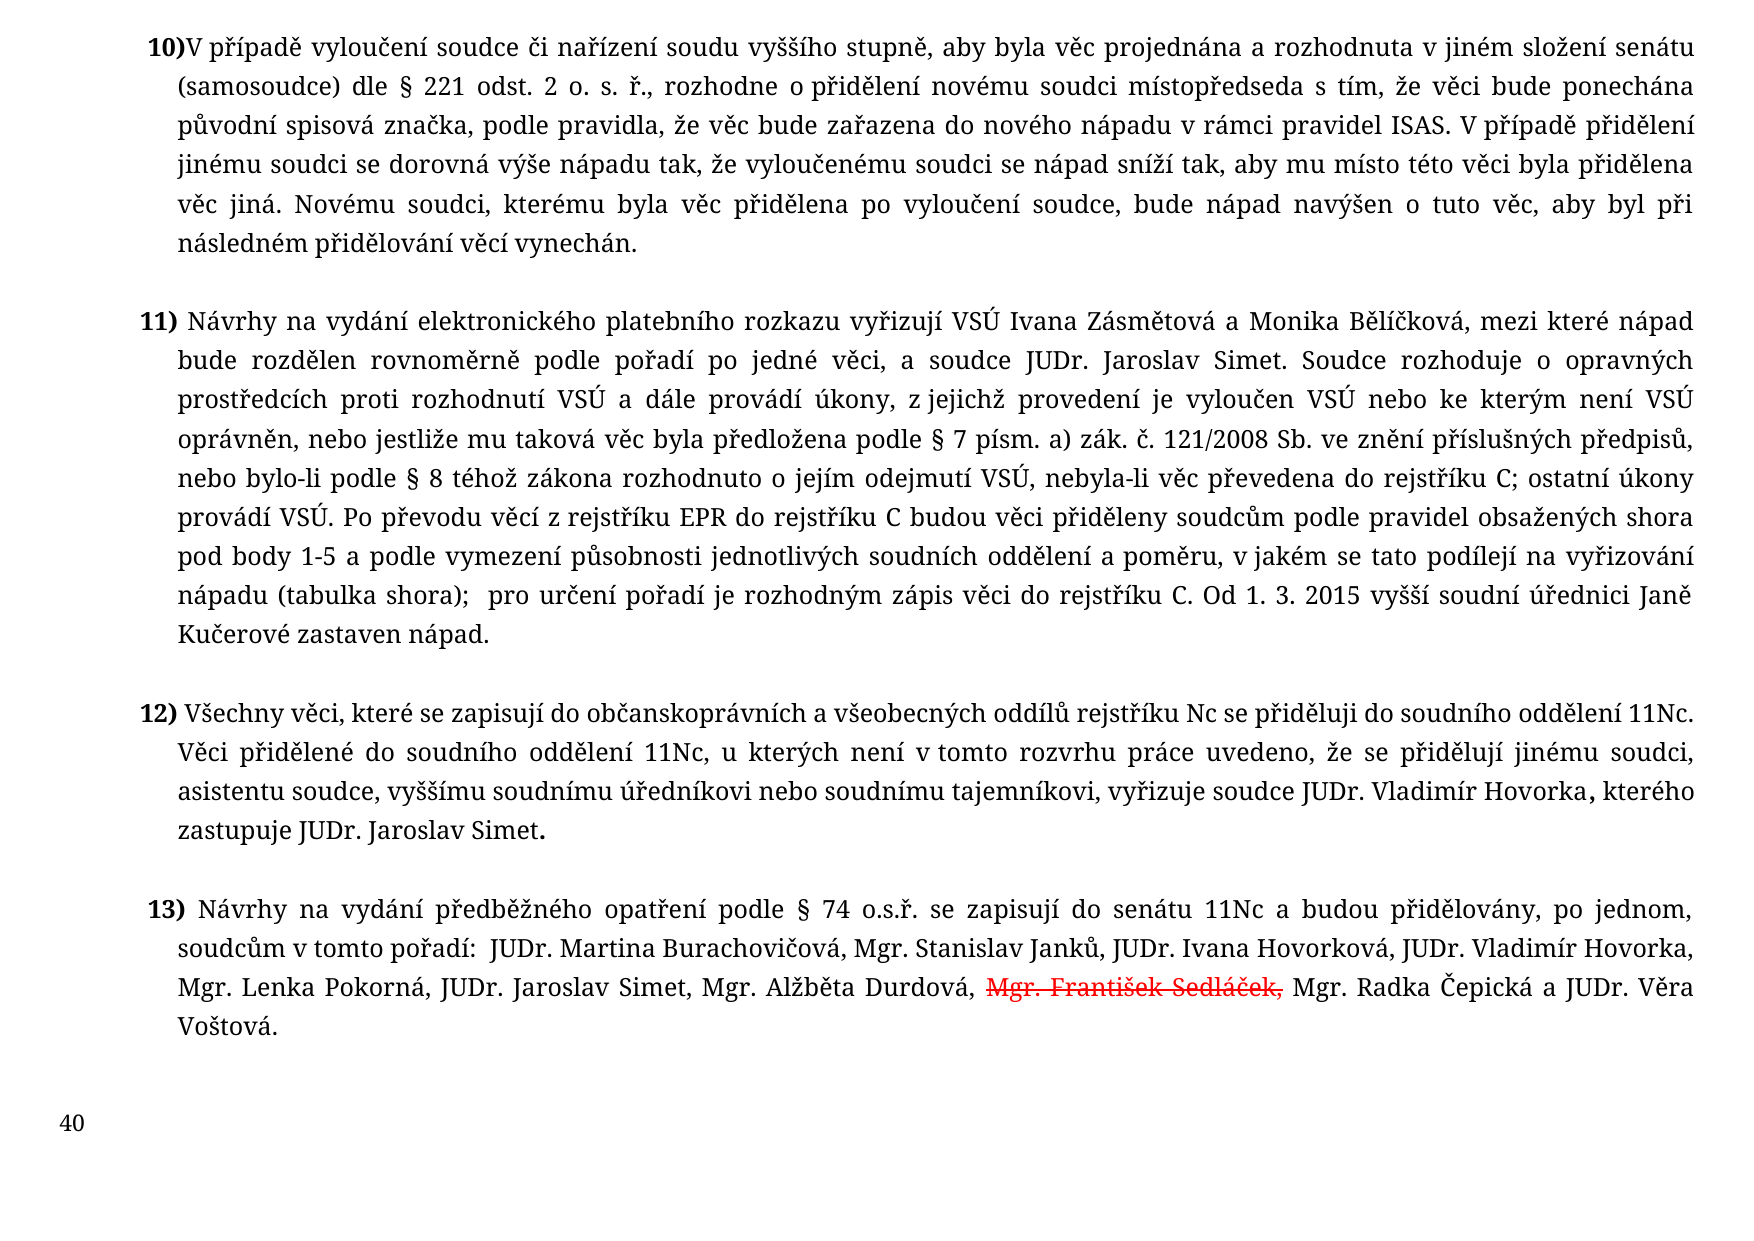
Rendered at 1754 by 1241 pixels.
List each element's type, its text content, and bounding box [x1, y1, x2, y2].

list 12) Všechny věci, které se zapisují do občanskoprávních a všeobecných oddílů rejstříku Nc se přiděluji do soudního oddělení 11Nc. Věci přidělené do soudního oddělení 11Nc, u kterých není v tomto rozvrhu práce uvedeno, že se přidělují jinému soudci, asistentu soudce, vyššímu soudnímu úředníkovi nebo soudnímu tajemníkovi, vyřizuje soudce JUDr. Vladimír Hovorka, kterého zastupuje JUDr. Jaroslav Simet. [140, 695, 1695, 847]
list 10)V případě vyloučení soudce či nařízení soudu vyššího stupně, aby byla věc projednána a rozhodnuta v jiném složení senátu (samosoudce) dle § 221 odst. 2 o. s. ř., rozhodne o přidělení novému soudci místopředseda s tím, že věci bude ponechána původní spisová značka, podle pravidla, že věc bude zařazena do nového nápadu v rámci pravidel ISAS. V případě přidělení jinému soudci se dorovná výše nápadu tak, že vyloučenému soudci se nápad sníží tak, aby mu místo této věci byla přidělena věc jiná. Novému soudci, kterému byla věc přidělena po vyloučení soudce, bude nápad navýšen o tuto věc, aby byl při následném přidělování věcí vynechán. [148, 29, 1695, 259]
list 11) Návrhy na vydání elektronického platebního rozkazu vyřizují VSÚ Ivana Zásmětová a Monika Bělíčková, mezi které nápad bude rozdělen rovnoměrně podle pořadí po jedné věci, a soudce JUDr. Jaroslav Simet. Soudce rozhoduje o opravných prostředcích proti rozhodnutí VSÚ a dále provádí úkony, z jejichž provedení je vyloučen VSÚ nebo ke kterým není VSÚ oprávněn, nebo jestliže mu taková věc byla předložena podle § 7 písm. a) zák. č. 121/2008 Sb. ve znění příslušných předpisů, nebo bylo-li podle § 8 téhož zákona rozhodnuto o jejím odejmutí VSÚ, nebyla-li věc převedena do rejstříku C; ostatní úkony provádí VSÚ. Po převodu věcí z rejstříku EPR do rejstříku C budou věci přiděleny soudcům podle pravidel obsažených shora pod body 1-5 a podle vymezení působnosti jednotlivých soudních oddělení a poměru, v jakém se tato podílejí na vyřizování nápadu (tabulka shora); pro určení pořadí je rozhodným zápis věci do rejstříku C. Od 1. 3. 2015 vyšší soudní úřednici Janě Kučerové zastaven nápad. [140, 304, 1695, 651]
text 13) Návrhy na vydání předběžného opatření podle § 74 o.s.ř. se zapisují do senátu 11Nc a budou přidělovány, po jednom, soudcům v tomto pořadí: JUDr. Martina Burachovičová, Mgr. Stanislav Janků, JUDr. Ivana Hovorková, JUDr. Vladimír Hovorka, Mgr. Lenka Pokorná, JUDr. Jaroslav Simet, Mgr. Alžběta Durdová, Mgr. František Sedláček, Mgr. Radka Čepická a JUDr. Věra Voštová. [148, 891, 1695, 1043]
